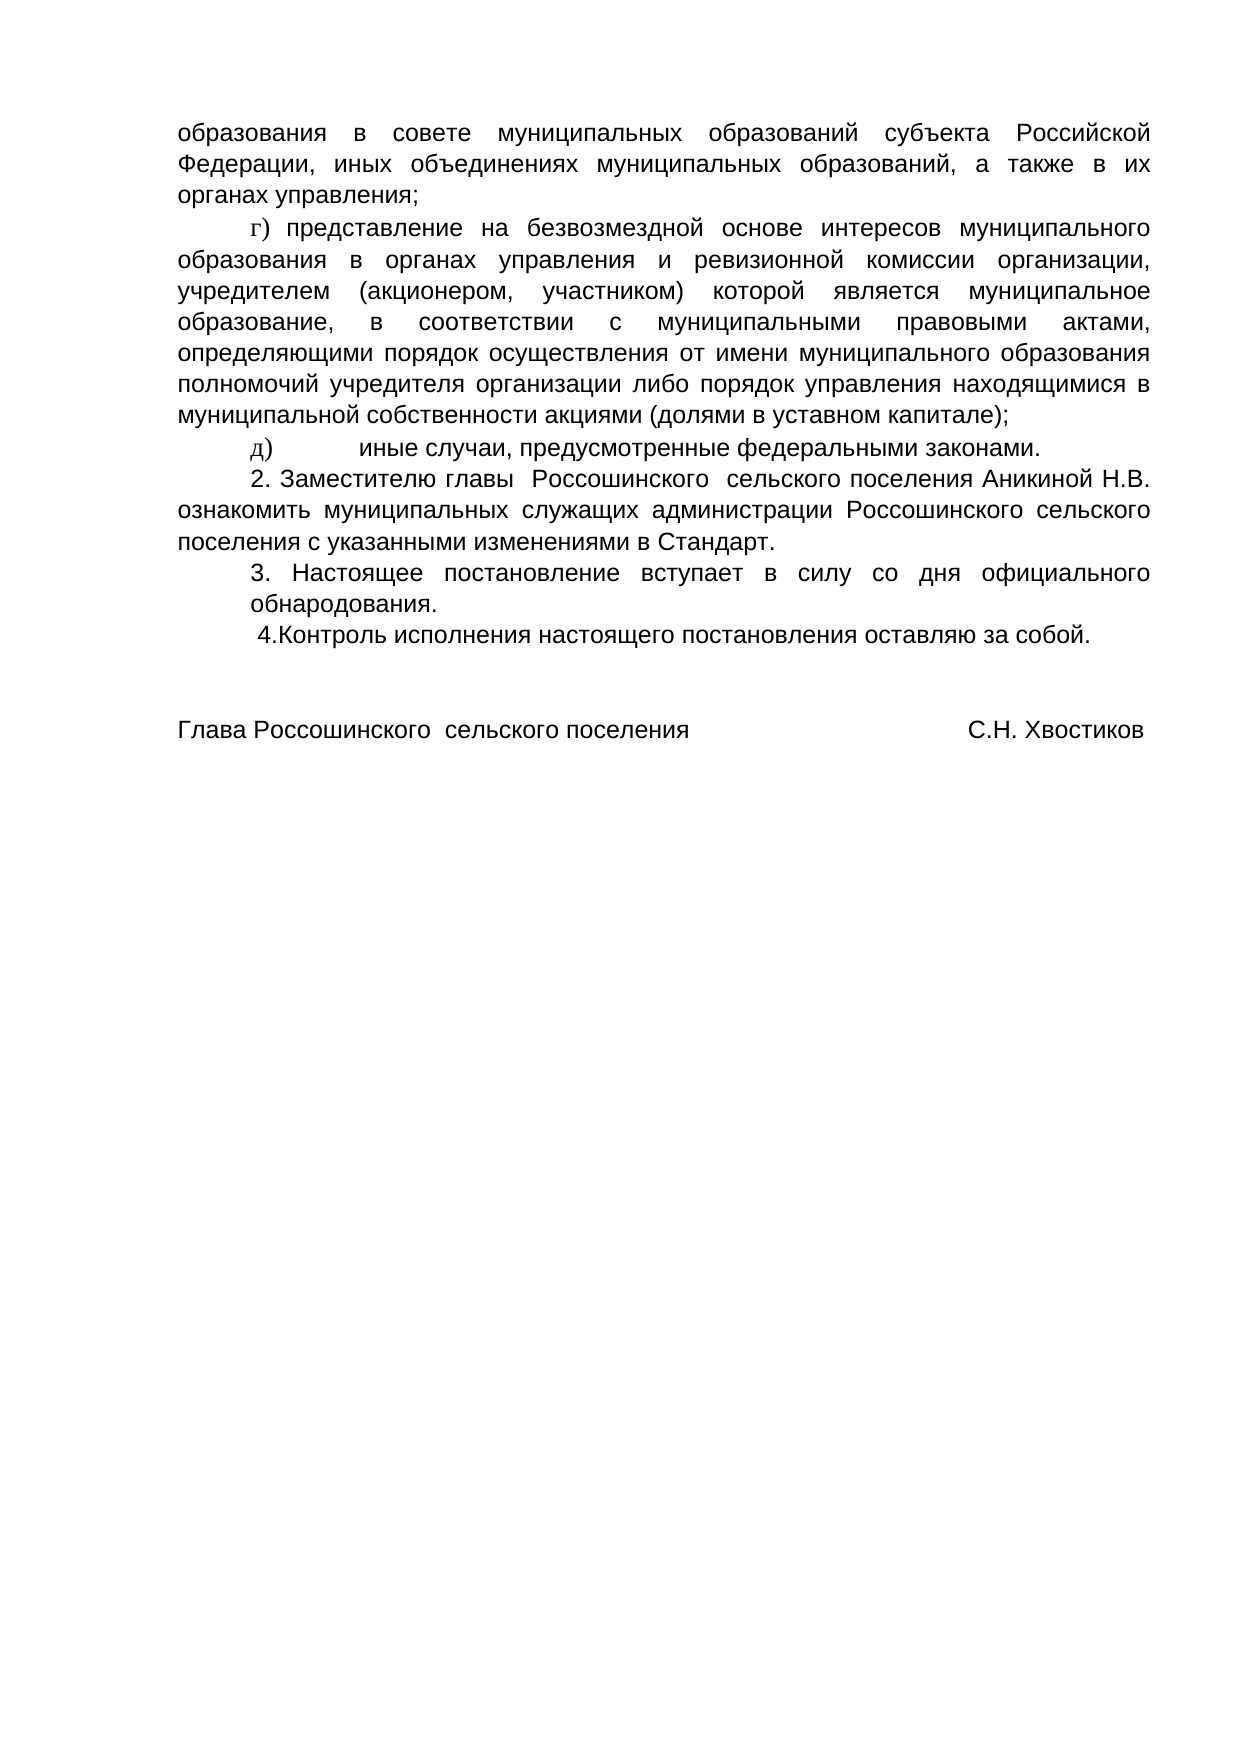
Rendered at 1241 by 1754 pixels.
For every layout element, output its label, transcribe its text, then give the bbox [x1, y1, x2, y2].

text 3. Настоящее постановление вступает в силу со дня официального обнародования. [250, 558, 1152, 617]
text Глава Россошинского сельского поселения С.Н. Хвостиков [177, 715, 1152, 744]
list иные случаи, предусмотренные федеральными законами. [177, 431, 1152, 462]
text 4.Контроль исполнения настоящего постановления оставляю за собой. [250, 620, 1152, 648]
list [177, 118, 1152, 209]
list представление на безвозмездной основе интересов муниципального образования в органах управления и ревизионной комиссии организации, учредителем (акционером, участником) которой является муниципальное образование, в соответствии с муниципальными правовыми актами, определяющими порядок осуществления от имени муниципального образования полномочий учредителя организации либо порядок управления находящимися в муниципальной собственности акциями (долями в уставном капитале); [177, 211, 1152, 429]
text 2. Заместителю главы Россошинского сельского поселения Аникиной Н.В. ознакомить муниципальных служащих администрации Россошинского сельского поселения с указанными изменениями в Стандарт. [177, 464, 1152, 555]
